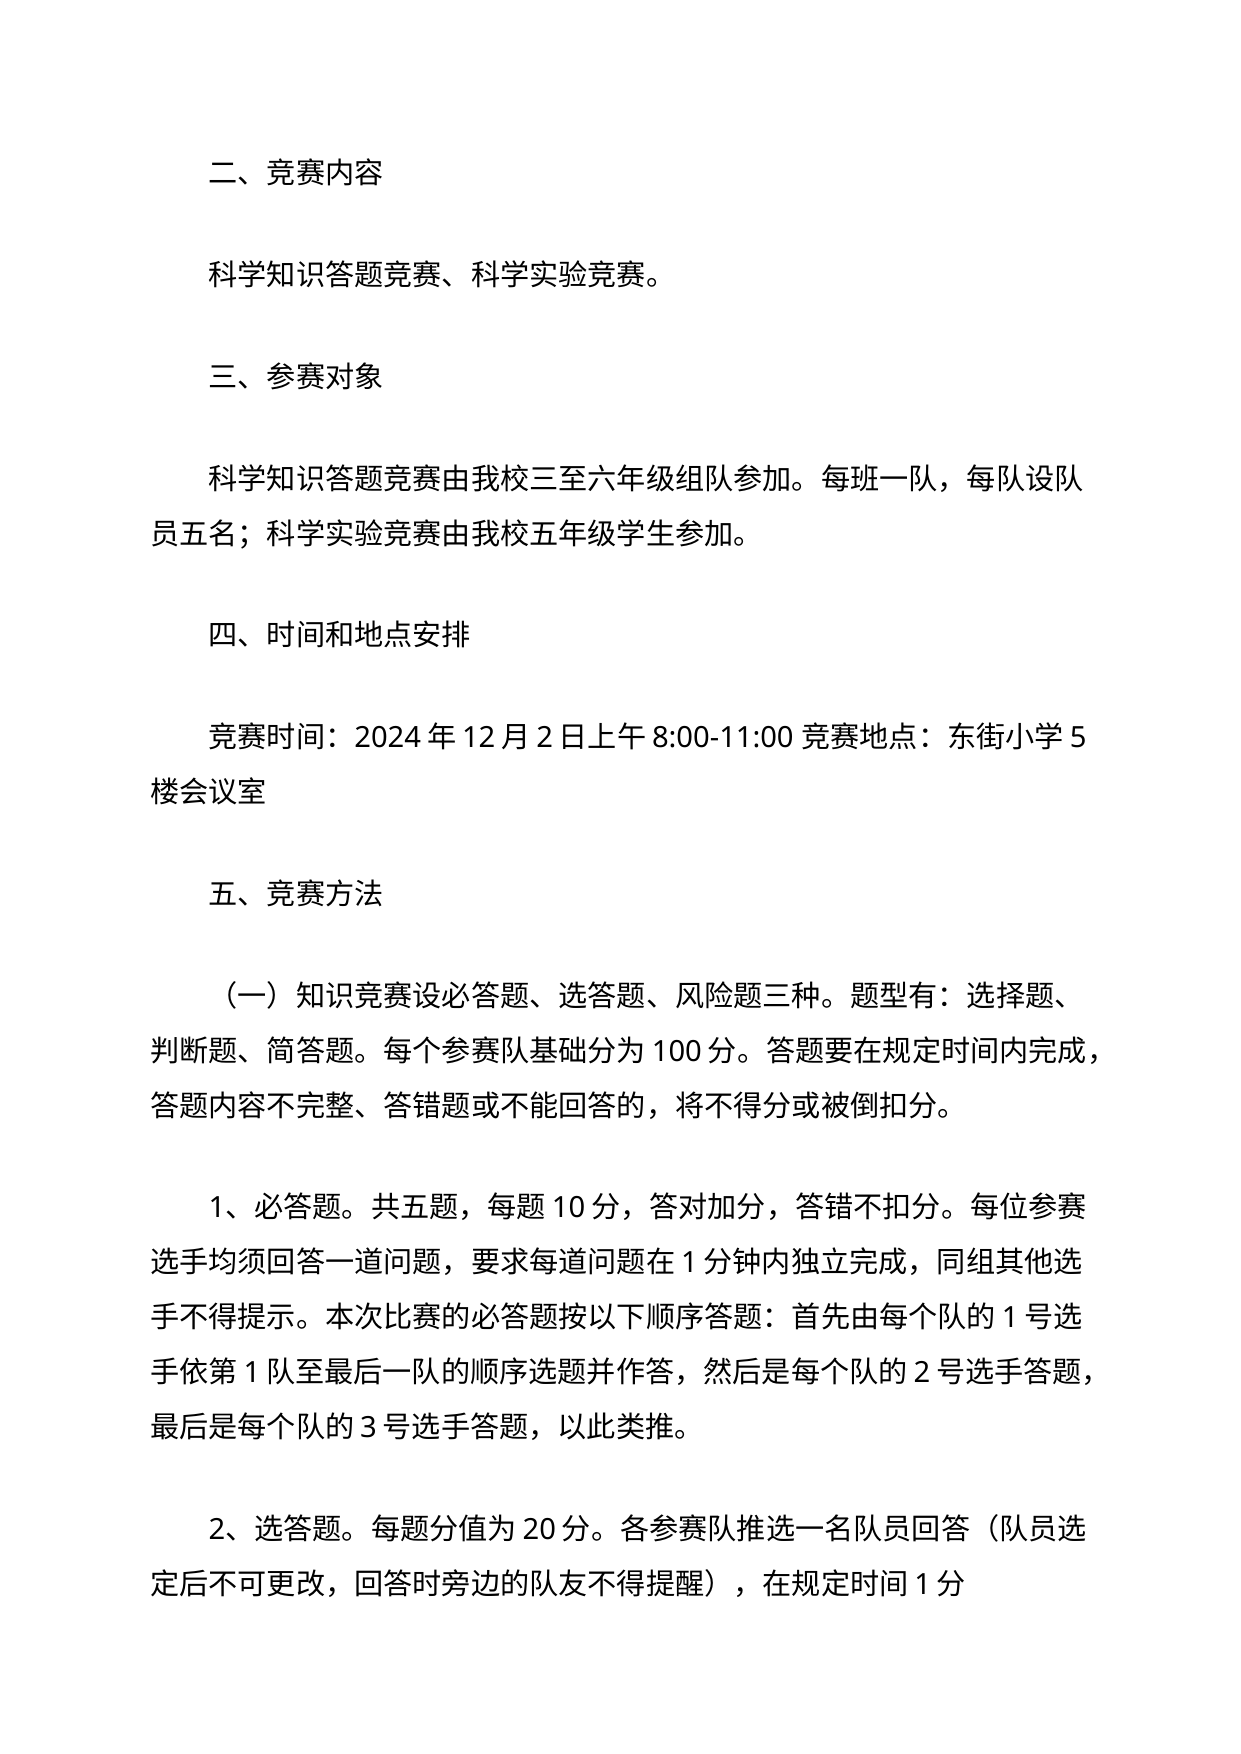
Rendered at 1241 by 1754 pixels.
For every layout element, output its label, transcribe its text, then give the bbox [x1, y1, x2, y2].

text 科学知识答题竞赛、科学实验竞赛。 [150, 252, 1090, 294]
text 四、时间和地点安排 [150, 612, 1090, 654]
text （一）知识竞赛设必答题、选答题、风险题三种。题型有：选择题、判断题、简答题。每个参赛队基础分为100分。答题要在规定时间内完成，答题内容不完整、答错题或不能回答的，将不得分或被倒扣分。 [150, 972, 1090, 1124]
text 竞赛时间：2024年12月2日上午8:00-11:00 竞赛地点：东街小学5楼会议室 [150, 714, 1090, 811]
text 科学知识答题竞赛由我校三至六年级组队参加。每班一队，每队设队员五名；科学实验竞赛由我校五年级学生参加。 [150, 455, 1090, 552]
text 1、必答题。共五题，每题10分，答对加分，答错不扣分。每位参赛选手均须回答一道问题，要求每道问题在1分钟内独立完成，同组其他选手不得提示。本次比赛的必答题按以下顺序答题：首先由每个队的1号选手依第1队至最后一队的顺序选题并作答，然后是每个队的2号选手答题，最后是每个队的3号选手答题，以此类推。 [150, 1184, 1090, 1446]
text 2、选答题。每题分值为20分。各参赛队推选一名队员回答（队员选定后不可更改，回答时旁边的队友不得提醒），在规定时间1分 [150, 1506, 1090, 1603]
text 五、竞赛方法 [150, 871, 1090, 913]
text 二、竞赛内容 [150, 150, 1090, 192]
text 三、参赛对象 [150, 353, 1090, 396]
